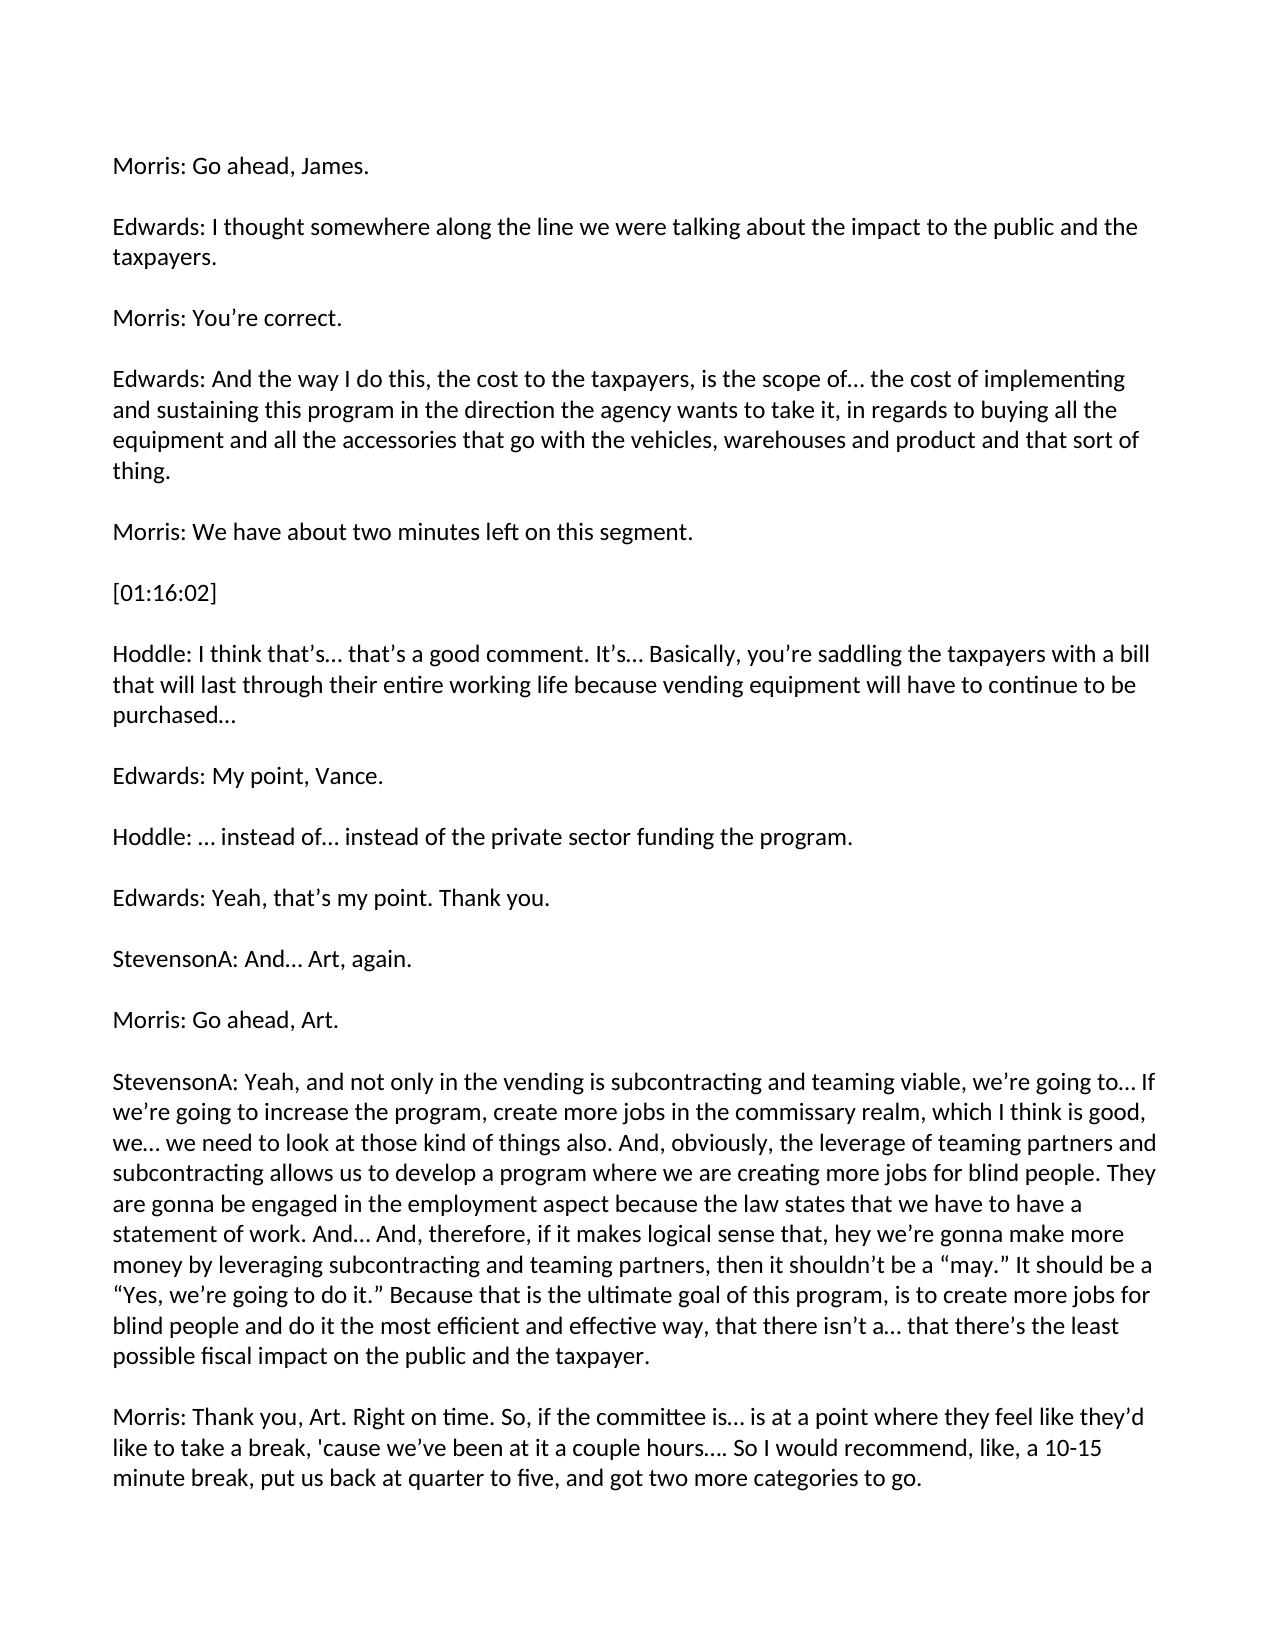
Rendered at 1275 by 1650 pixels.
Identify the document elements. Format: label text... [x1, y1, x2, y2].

text Edwards: My point, Vance. [112, 760, 1162, 791]
text Edwards: And the way I do this, the cost to the taxpayers, is the scope of… the cost of implementing and sustaining this program in the direction the agency wants to take it, in regards to buying all the equipment and all the accessories that go with the vehicles, warehouses and product and that sort of thing. [112, 364, 1162, 486]
text Edwards: Yeah, that’s my point. Thank you. [112, 882, 1162, 913]
text Morris: You’re correct. [112, 303, 1162, 333]
text Edwards: I thought somewhere along the line we were talking about the impact to the public and the taxpayers. [112, 211, 1162, 272]
text Morris: Go ahead, James. [112, 150, 1162, 181]
text Morris: Go ahead, Art. [112, 1004, 1162, 1035]
text [01:16:02] [112, 577, 1162, 608]
text Hoddle: … instead of… instead of the private sector funding the program. [112, 821, 1162, 852]
text StevensonA: And… Art, again. [112, 943, 1162, 974]
text StevensonA: Yeah, and not only in the vending is subcontracting and teaming viable, we’re going to… If we’re going to increase the program, create more jobs in the commissary realm, which I think is good, we… we need to look at those kind of things also. And, obviously, the leverage of teaming partners and subcontracting allows us to develop a program where we are creating more jobs for blind people. They are gonna be engaged in the employment aspect because the law states that we have to have a statement of work. And… And, therefore, if it makes logical sense that, hey we’re gonna make more money by leveraging subcontracting and teaming partners, then it shouldn’t be a “may.” It should be a “Yes, we’re going to do it.” Because that is the ultimate goal of this program, is to create more jobs for blind people and do it the most efficient and effective way, that there isn’t a… that there’s the least possible fiscal impact on the public and the taxpayer. [112, 1066, 1162, 1371]
text Morris: Thank you, Art. Right on time. So, if the committee is… is at a point where they feel like they’d like to take a break, 'cause we’ve been at it a couple hours…. So I would recommend, like, a 10-15 minute break, put us back at quarter to five, and got two more categories to go. [112, 1401, 1162, 1493]
text Morris: We have about two minutes left on this segment. [112, 516, 1162, 547]
text Hoddle: I think that’s… that’s a good comment. It’s… Basically, you’re saddling the taxpayers with a bill that will last through their entire working life because vending equipment will have to continue to be purchased… [112, 638, 1162, 730]
